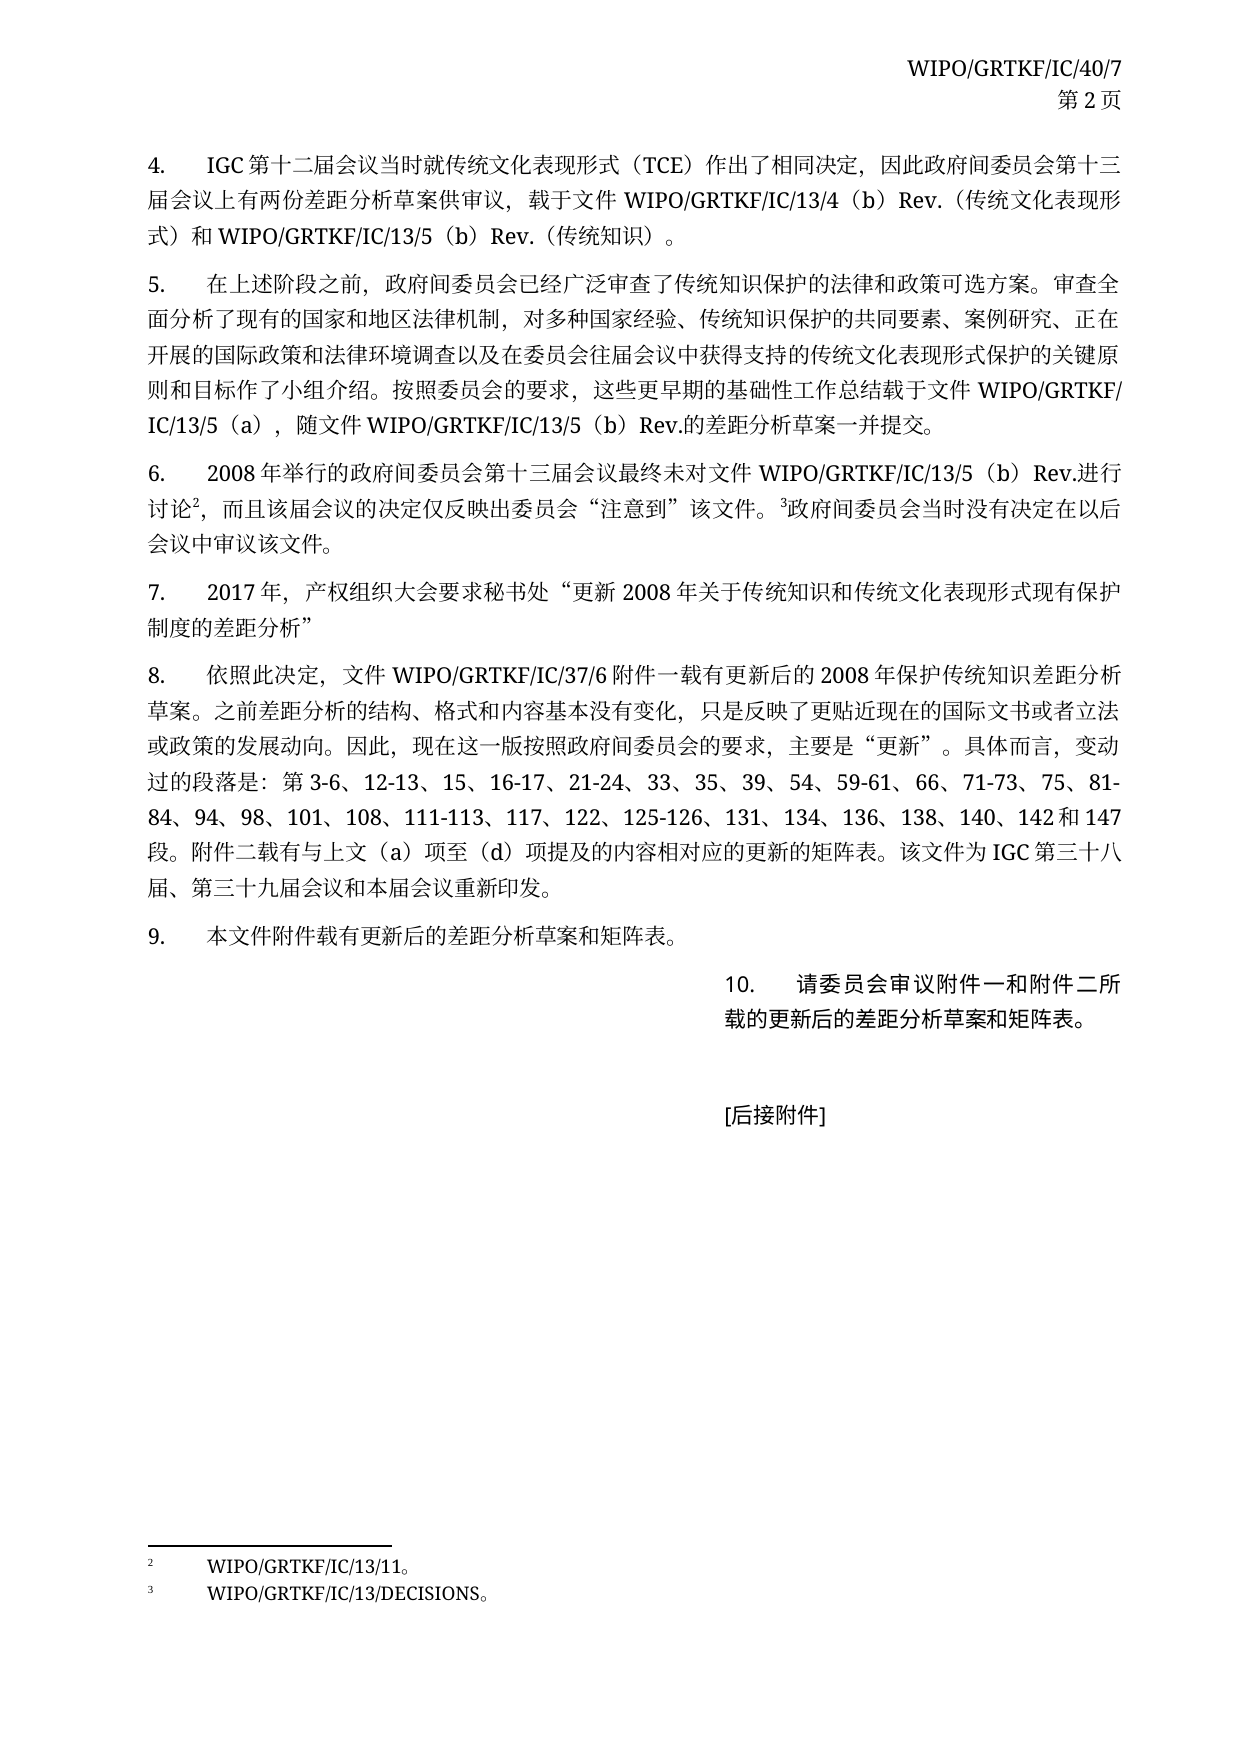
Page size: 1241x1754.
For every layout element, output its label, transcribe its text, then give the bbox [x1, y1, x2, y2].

text [后接附件] [724, 1094, 1122, 1130]
text 5. 在上述阶段之前，政府间委员会已经广泛审查了传统知识保护的法律和政策可选方案。审查全面分析了现有的国家和地区法律机制，对多种国家经验、传统知识保护的共同要素、案例研究、正在开展的国际政策和法律环境调查以及在委员会往届会议中获得支持的传统文化表现形式保护的关键原则和目标作了小组介绍。按照委员会的要求，这些更早期的基础性工作总结载于文件WIPO/GRTKF/IC/13/5（a），随文件WIPO/GRTKF/IC/13/5（b）Rev.的差距分析草案一并提交。 [148, 263, 1122, 440]
text 7. 2017年，产权组织大会要求秘书处“更新2008年关于传统知识和传统文化表现形式现有保护制度的差距分析” [148, 571, 1122, 642]
text 4. IGC第十二届会议当时就传统文化表现形式（TCE）作出了相同决定，因此政府间委员会第十三届会议上有两份差距分析草案供审议，载于文件WIPO/GRTKF/IC/13/4（b）Rev.（传统文化表现形式）和WIPO/GRTKF/IC/13/5（b）Rev.（传统知识）。 [148, 144, 1122, 251]
text 6. 2008年举行的政府间委员会第十三届会议最终未对文件WIPO/GRTKF/IC/13/5（b）Rev.进行讨论‍，而且该届会议的决定仅反映出委员会“注意到”该文件。政府间委员会当时没有决定在以后会议中审议该文件。 [148, 453, 1122, 559]
text 10. 请委员会审议附件一和附件二所载的更新后的差距分析草案和矩阵表。 [724, 963, 1122, 1034]
text 9. 本文件附件载有更新后的差距分析草案和矩阵表。 [148, 915, 1122, 951]
text 8. 依照此决定，文件WIPO/GRTKF/IC/37/6附件一载有更新后的2008年保护传统知识差距分析草案。之前差距分析的结构、格式和内容基本没有变化，只是反映了更贴近现在的国际文书或者立法或政策的发展动向。因此，现在这一版按照政府间委员会的要求，主要是“更新”。具体而言，变动过的段落是：第3-6、12-13、15、16-17、21-24、33、35、39、54、59-61、66、71-73、75、81-84、94、98、101、108、111-113、117、122、125-126、131、134、136、138、140、142和147段。附件二载有与上文（a）项至（d）项提及的内容相对应的更新的矩阵表。该文件为IGC第三十八届、第三十九届会议和本届会议重新印发。 [148, 655, 1122, 903]
